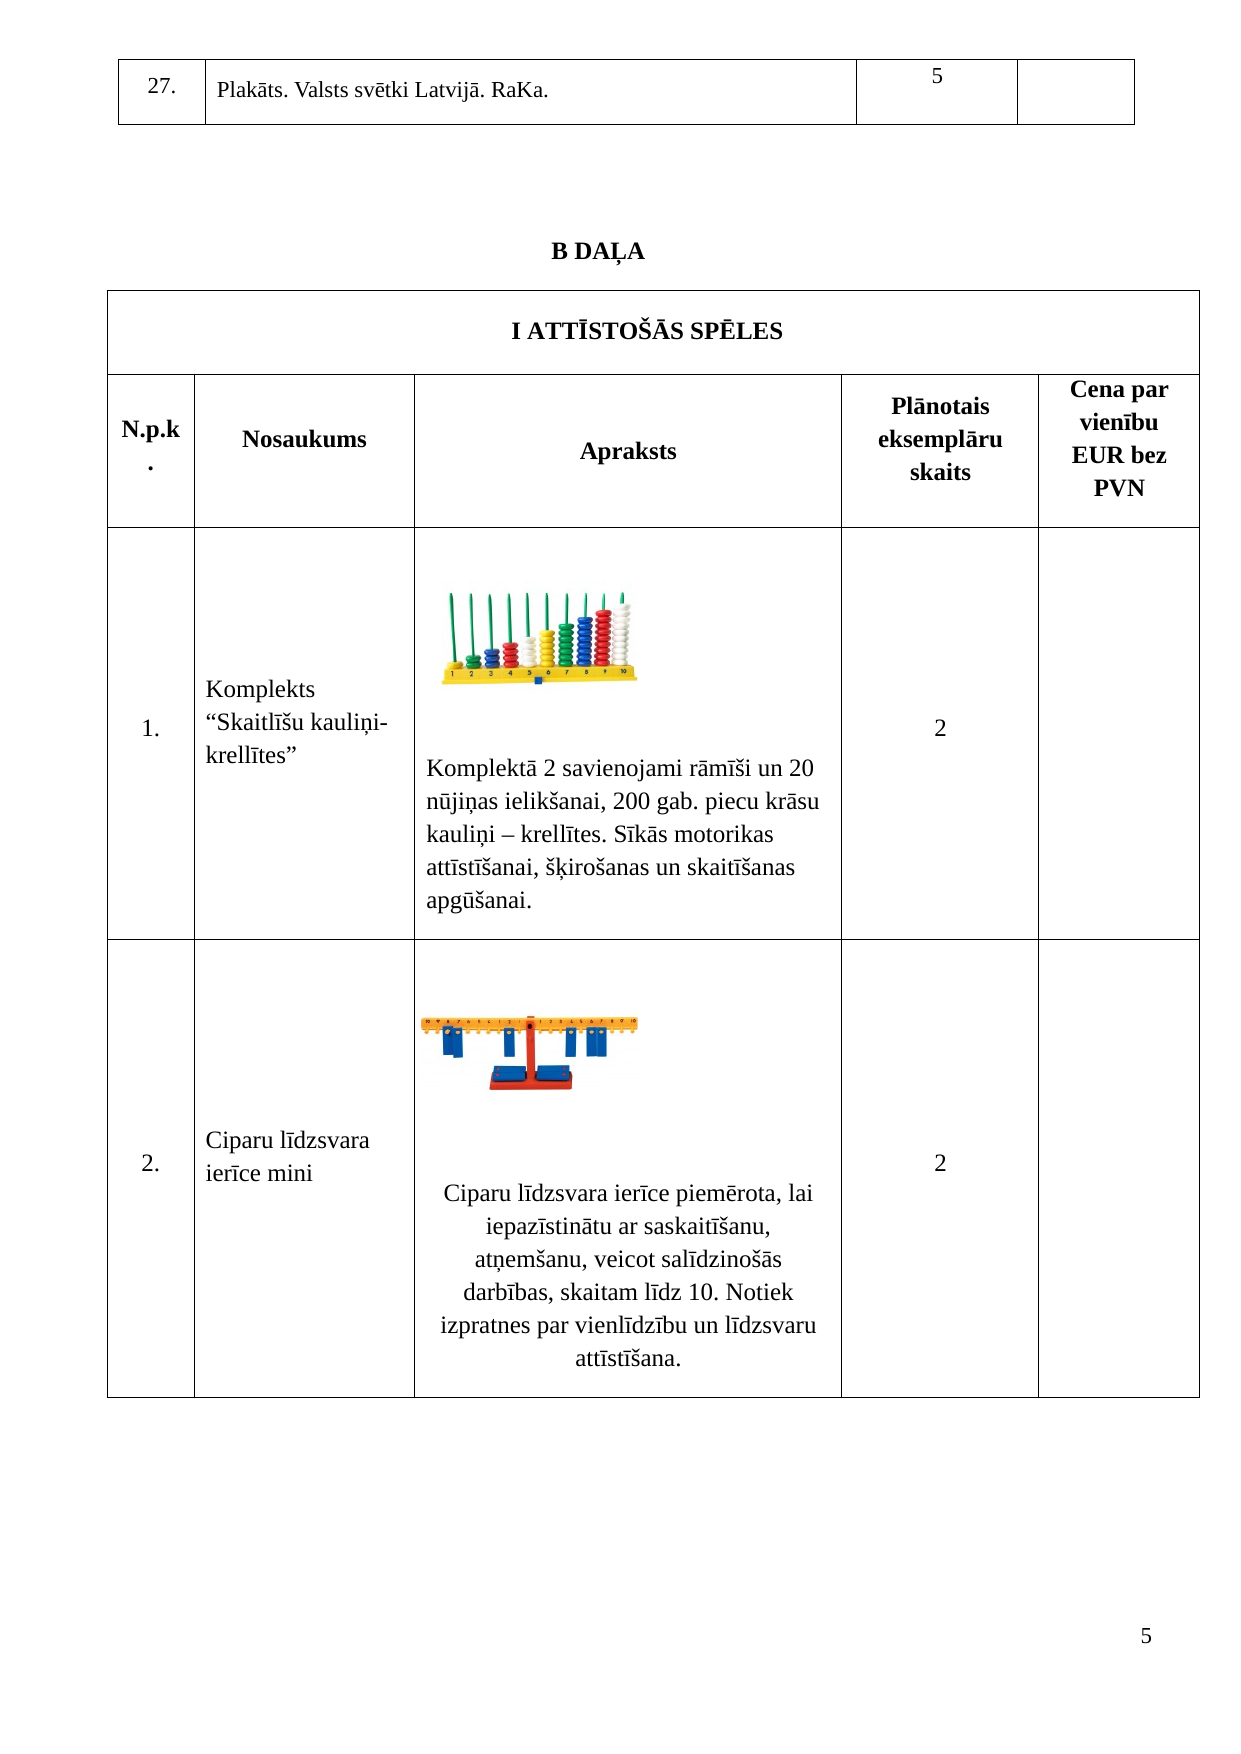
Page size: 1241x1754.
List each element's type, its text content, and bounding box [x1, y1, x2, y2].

table_cell Nosaukums [195, 375, 414, 527]
table_cell Komplekts “Skaitlīšu kauliņi-krellītes” [195, 528, 414, 939]
table_cell [1039, 528, 1199, 939]
table_cell 27. [119, 60, 205, 124]
table_cell Apraksts [415, 375, 841, 527]
table_cell Plakāts. Valsts svētki Latvijā. RaKa. [206, 60, 856, 124]
picture [421, 944, 638, 1162]
picture [440, 539, 638, 737]
table_cell 1. [108, 528, 194, 939]
table_cell 2. [108, 940, 194, 1397]
table_cell Cena par vienību EUR bez PVN [1039, 375, 1199, 527]
table_cell 5 [857, 60, 1017, 124]
table_cell N.p.k. [108, 375, 194, 527]
table_cell Ciparu līdzsvara ierīce piemērota, lai iepazīstinātu ar saskaitīšanu, atņemšanu, veicot salīdzinošās darbības, skaitam līdz 10. Notiek izpratnes par vienlīdzību un līdzsvaru attīstīšana. [415, 940, 841, 1397]
table_header I ATTĪSTOŠĀS SPĒLES [108, 291, 1199, 373]
table_cell Komplektā 2 savienojami rāmīši un 20 nūjiņas ielikšanai, 200 gab. piecu krāsu kauliņi – krellītes. Sīkās motorikas attīstīšanai, šķirošanas un skaitīšanas apgūšanai. [415, 528, 841, 939]
text B DAĻA [44, 236, 1152, 265]
table_cell 2 [842, 940, 1038, 1397]
table_cell [1018, 60, 1134, 124]
table_cell Plānotais eksemplāru skaits [842, 375, 1038, 527]
table_cell 2 [842, 528, 1038, 939]
table_cell [1039, 940, 1199, 1397]
table_cell Ciparu līdzsvara ierīce mini [195, 940, 414, 1397]
